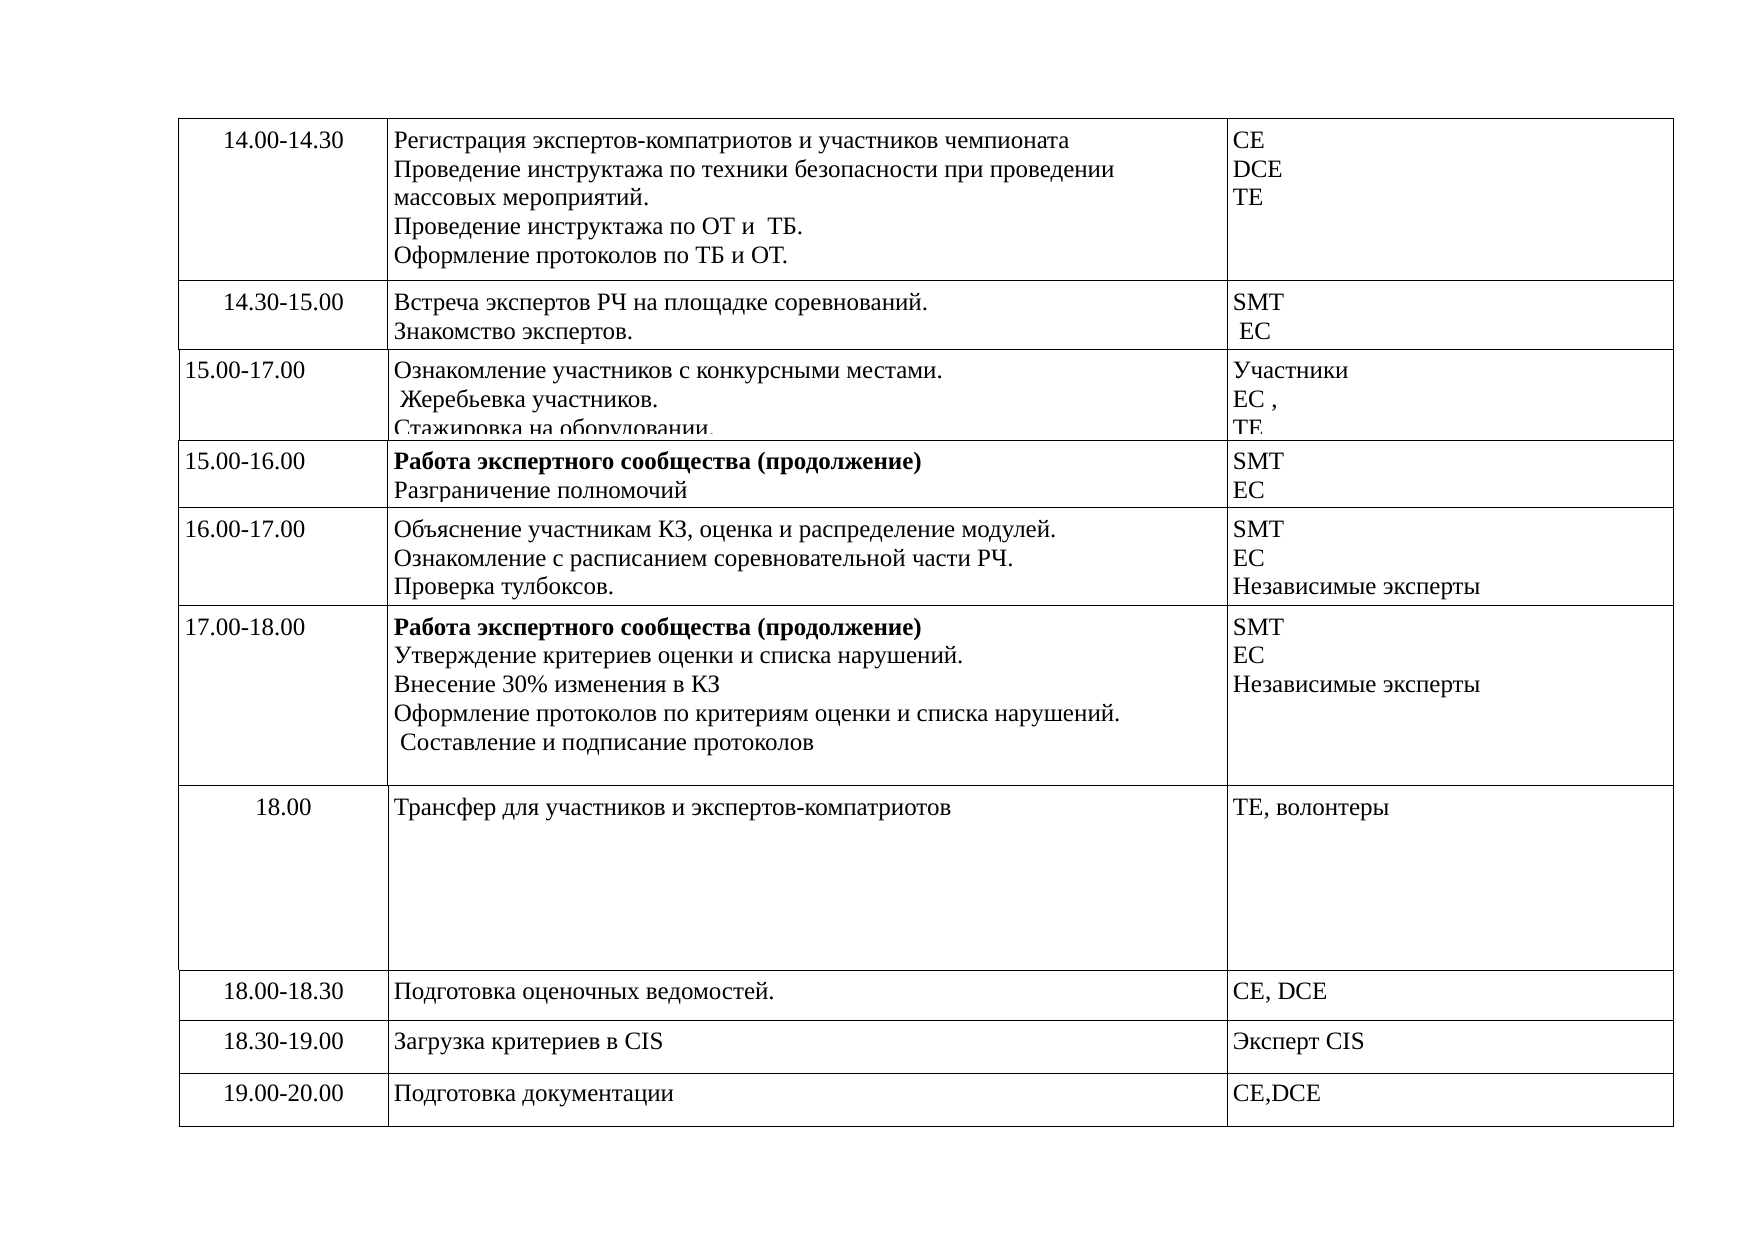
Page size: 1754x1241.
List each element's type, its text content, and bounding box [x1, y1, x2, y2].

table_cell Ознакомление участников с конкурсными местами. Жеребьевка участников. Стажировка на оборудовании. [389, 350, 1227, 439]
table_cell TE, волонтеры [1228, 786, 1673, 969]
table_cell 15.00-17.00 [180, 350, 388, 439]
table_cell Участники EC , TE [1228, 350, 1673, 439]
table_cell SMT EC Независимые эксперты [1228, 281, 1673, 349]
table_cell Регистрация экспертов-компатриотов и участников чемпионата Проведение инструктажа по техники безопасности при проведении массовых мероприятий. Проведение инструктажа по ОТ и ТБ. Оформление протоколов по ТБ и ОТ. [388, 119, 1227, 280]
table_cell SMT EC Независимые эксперты Эксперт CIS [1228, 441, 1673, 507]
table_cell Объяснение участникам КЗ, оценка и распределение модулей. Ознакомление с расписанием соревновательной части РЧ. Проверка тулбоксов. Оформление протоколов по проверке тулбоксов. [388, 508, 1227, 605]
table_cell 18.30-19.00 [180, 1021, 388, 1072]
table_cell Трансфер для участников и экспертов-компатриотов [389, 786, 1227, 969]
table_cell SMT EC Независимые эксперты [1228, 508, 1673, 605]
table_cell Работа экспертного сообщества (продолжение) Разграничение полномочий Распределение групп судей. Подготовка оценочных листов. Сверка данных в CIS. [388, 441, 1227, 507]
table_cell SMT EC Независимые эксперты [1228, 606, 1673, 785]
table_cell 17.00-18.00 [179, 606, 387, 785]
table_cell Загрузка критериев в CIS [389, 1021, 1227, 1072]
table_cell Подготовка оценочных ведомостей. [389, 971, 1227, 1019]
table_cell 14.30-15.00 [179, 281, 387, 349]
table_cell Работа экспертного сообщества (продолжение) Утверждение критериев оценки и списка нарушений. Внесение 30% изменения в КЗ Оформление протоколов по критериям оценки и списка нарушений. Составление и подписание протоколов [388, 606, 1227, 785]
table_cell 18.00 [179, 786, 388, 969]
table_cell CE,DCE [1228, 1074, 1673, 1126]
table_cell 15.00-16.00 [179, 441, 387, 507]
table_cell 18.00-18.30 [180, 971, 388, 1019]
table_cell Встреча экспертов РЧ на площадке соревнований. Знакомство экспертов. Работа экспертного сообщества: -Обсуждение правил Чемпионата, - Обсуждение ТО и КЗ. - Обсуждение проблематичных вопросов. -Обсуждение правил проверки тулбоксов. -Оформление протоколов по ознакомлению с Правилами Чемпионата, ТО и КЗ. [388, 281, 1227, 349]
table_cell Подготовка документации [389, 1074, 1227, 1126]
table_cell 14.00-14.30 [179, 119, 387, 280]
table_cell CE DCE TE [1228, 119, 1673, 280]
table_cell 16.00-17.00 [179, 508, 387, 605]
table_cell 19.00-20.00 [180, 1074, 388, 1126]
table_cell CE, DCE [1228, 971, 1673, 1019]
table_cell Эксперт CIS [1228, 1021, 1673, 1072]
